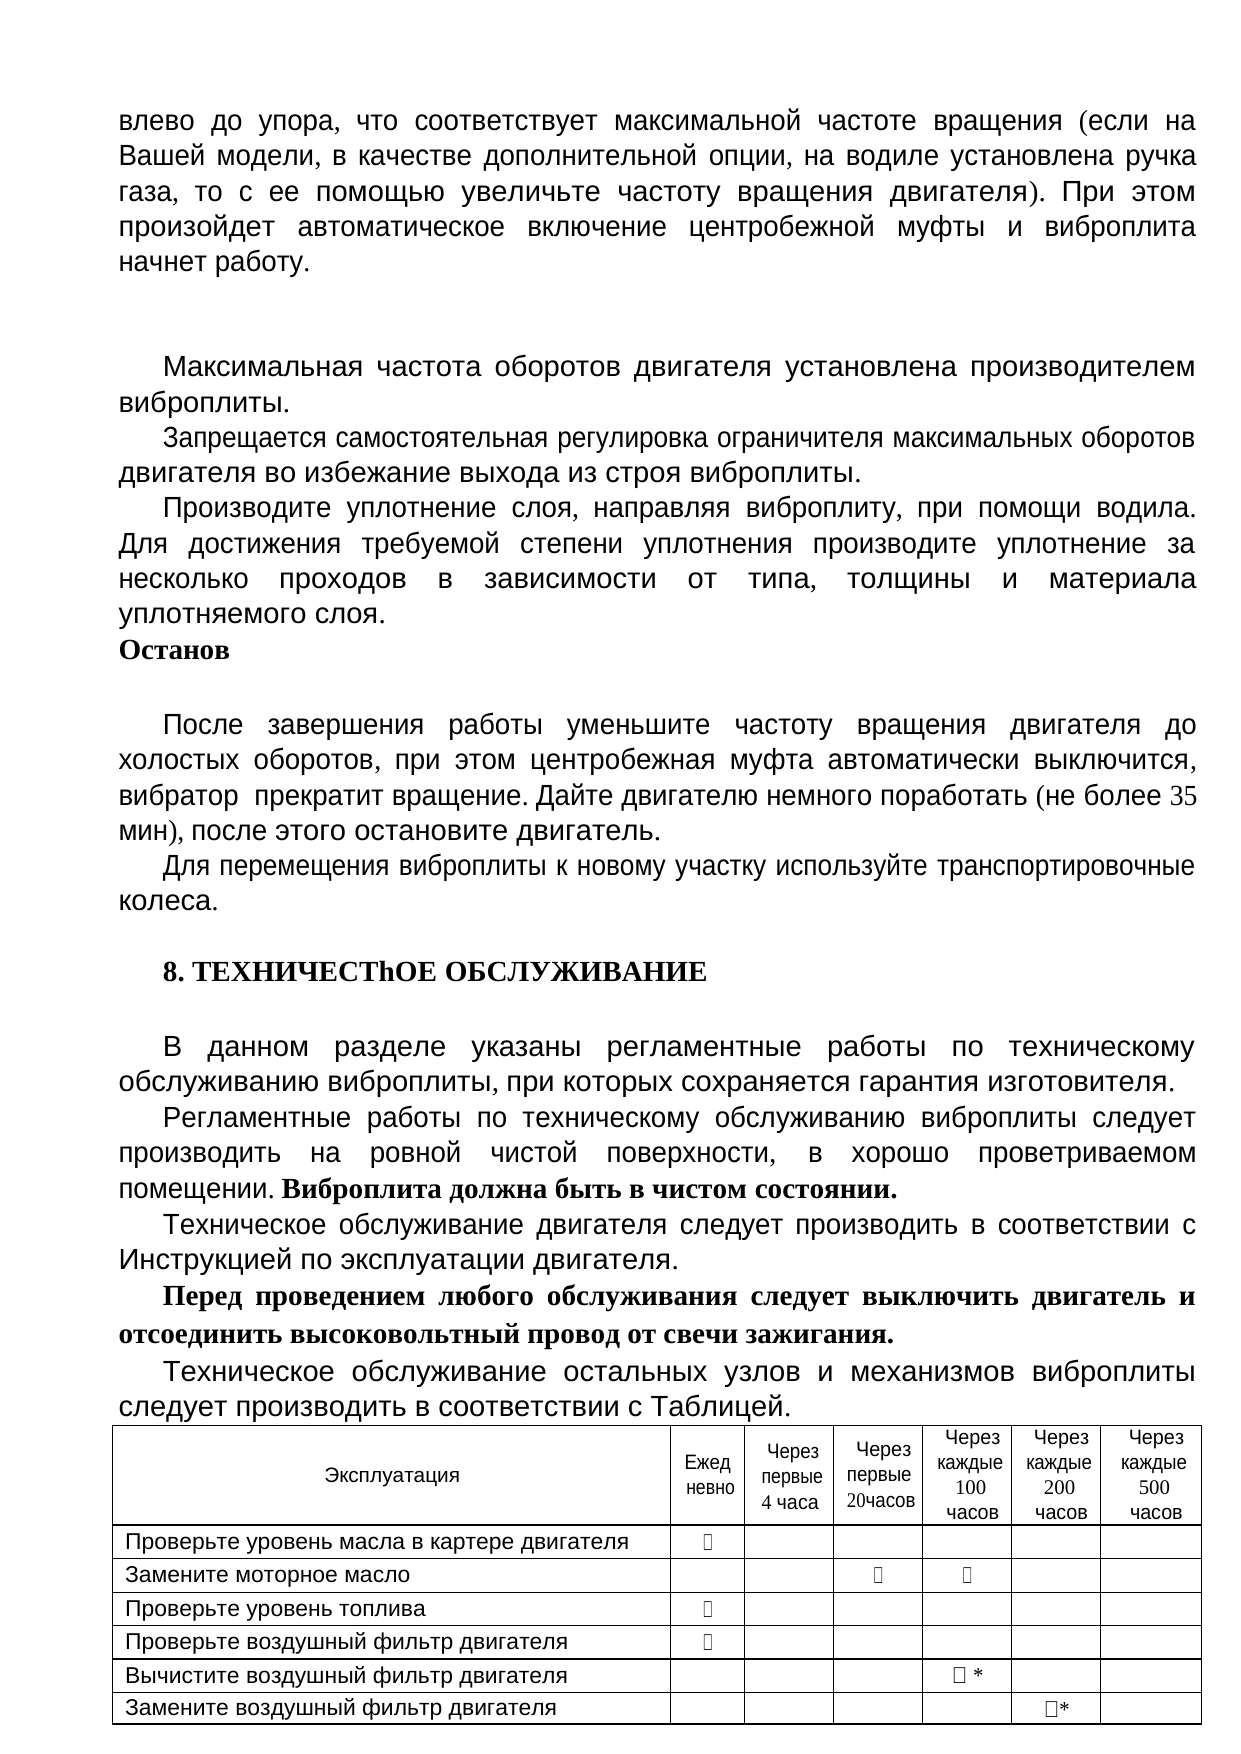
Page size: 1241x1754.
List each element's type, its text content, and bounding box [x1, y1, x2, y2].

table_cell [1012, 1526, 1100, 1558]
table_cell [923, 1526, 1011, 1558]
table_cell [834, 1660, 922, 1692]
subtitle Перед проведением любого обслуживания следует выключить двигатель и отсоединить высоковольтный провод от свечи зажигания. [118, 1278, 1197, 1350]
table_cell [834, 1626, 922, 1658]
table_cell  [671, 1626, 744, 1658]
subtitle Останов [118, 632, 1232, 666]
table_cell [671, 1660, 744, 1692]
table_cell Проверьте уровень масла в картере двигателя [113, 1526, 670, 1558]
table_cell [745, 1693, 833, 1723]
text После завершения работы уменьшите частоту вращения двигателя до холостых оборотов, при этом центробежная муфта автоматически выключится, вибратор прекратит вращение. Дайте двигателю немного поработать (не более 3­5 мин), после этого остановите двигатель. [118, 707, 1197, 847]
table_header Через каждые 100 часов [923, 1426, 1011, 1524]
table_cell [1101, 1626, 1201, 1658]
table_cell [671, 1559, 744, 1591]
table_cell [923, 1626, 1011, 1658]
table_cell [1101, 1660, 1201, 1692]
text влево до упора, что соответствует максимальной частоте вращения (если на Вашей модели, в качестве дополнительной опции, на водиле установлена ручка газа, то с ее помощью увеличьте частоту вращения двигателя). При этом произойдет автоматическое включение центробежной муфты и виброплита начнет работу. [118, 103, 1196, 278]
table_cell [834, 1593, 922, 1625]
table_cell [1012, 1593, 1100, 1625]
table_cell Проверьте воздушный фильтр двигателя [113, 1626, 670, 1658]
table_header Через первые 20часов [834, 1426, 922, 1524]
table_cell [1012, 1559, 1100, 1591]
table_cell  [671, 1593, 744, 1625]
table_header Ежед­ невно [671, 1426, 744, 1524]
subtitle ТЕХНИЧЕСThОЕ ОБСЛУЖИВАНИЕ [163, 954, 1232, 988]
table_cell  [923, 1559, 1011, 1591]
table_cell Замените воздушный фильтр двигателя [113, 1693, 670, 1723]
table_cell [1101, 1593, 1201, 1625]
text Техническое обслуживание остальных узлов и механизмов виброплиты следует производить в соответствии с Таблицей. [118, 1354, 1197, 1423]
text Регламентные работы по техническому обслуживанию виброплиты следует производить на ровной чистой поверхности, в хорошо проветриваемом помещении. Виброплита должна быть в чистом состоянии. [118, 1100, 1197, 1204]
table_cell  [834, 1559, 922, 1591]
table_cell * [1012, 1693, 1100, 1723]
text Максимальная частота оборотов двигателя установлена производителем виброплиты. [118, 349, 1196, 418]
table_cell  [671, 1526, 744, 1558]
table_cell  * [923, 1660, 1011, 1692]
table_cell [1101, 1693, 1201, 1723]
text Запрещается самостоятельная регулировка ограничителя максимальных оборотов двигателя во избежание выхода из строя виброплиты. [118, 420, 1197, 489]
text Техническое обслуживание двигателя следует производить в соответствии с Инструкцией по эксплуатации двигателя. [118, 1207, 1197, 1276]
table_header Через каждые 200 часов [1012, 1426, 1100, 1524]
table_cell [745, 1593, 833, 1625]
table_cell [834, 1693, 922, 1723]
table_cell [1012, 1660, 1100, 1692]
table_cell [745, 1526, 833, 1558]
text Производите уплотнение слоя, направляя виброплиту, при помощи водила. Для достижения требуемой степени уплотнения производите уплотнение за несколько проходов в зависимости от типа, толщины и материала уплотняемого слоя. [118, 491, 1197, 630]
table_header Эксплуатация [113, 1426, 670, 1524]
text В данном разделе указаны регламентные работы по техническому обслуживанию виброплиты, при которых сохраняется гарантия изготовителя. [118, 1029, 1196, 1098]
table_cell [834, 1526, 922, 1558]
table_cell [1101, 1559, 1201, 1591]
table_header Через первые 4 часа [745, 1426, 833, 1524]
table_cell Проверьте уровень топлива [113, 1593, 670, 1625]
table_cell [671, 1693, 744, 1723]
text Для перемещения виброплиты к новому участку используйте транспортировочные колеса. [118, 848, 1196, 917]
table_cell [745, 1660, 833, 1692]
table_cell Замените моторное масло [113, 1559, 670, 1591]
table_header Через каждые 500 часов [1101, 1426, 1201, 1524]
table_cell [923, 1693, 1011, 1723]
table_cell Вычистите воздушный фильтр двигателя [113, 1660, 670, 1692]
table_cell [745, 1559, 833, 1591]
table_cell [1012, 1626, 1100, 1658]
table_cell [1101, 1526, 1201, 1558]
table_cell [745, 1626, 833, 1658]
table_cell [923, 1593, 1011, 1625]
